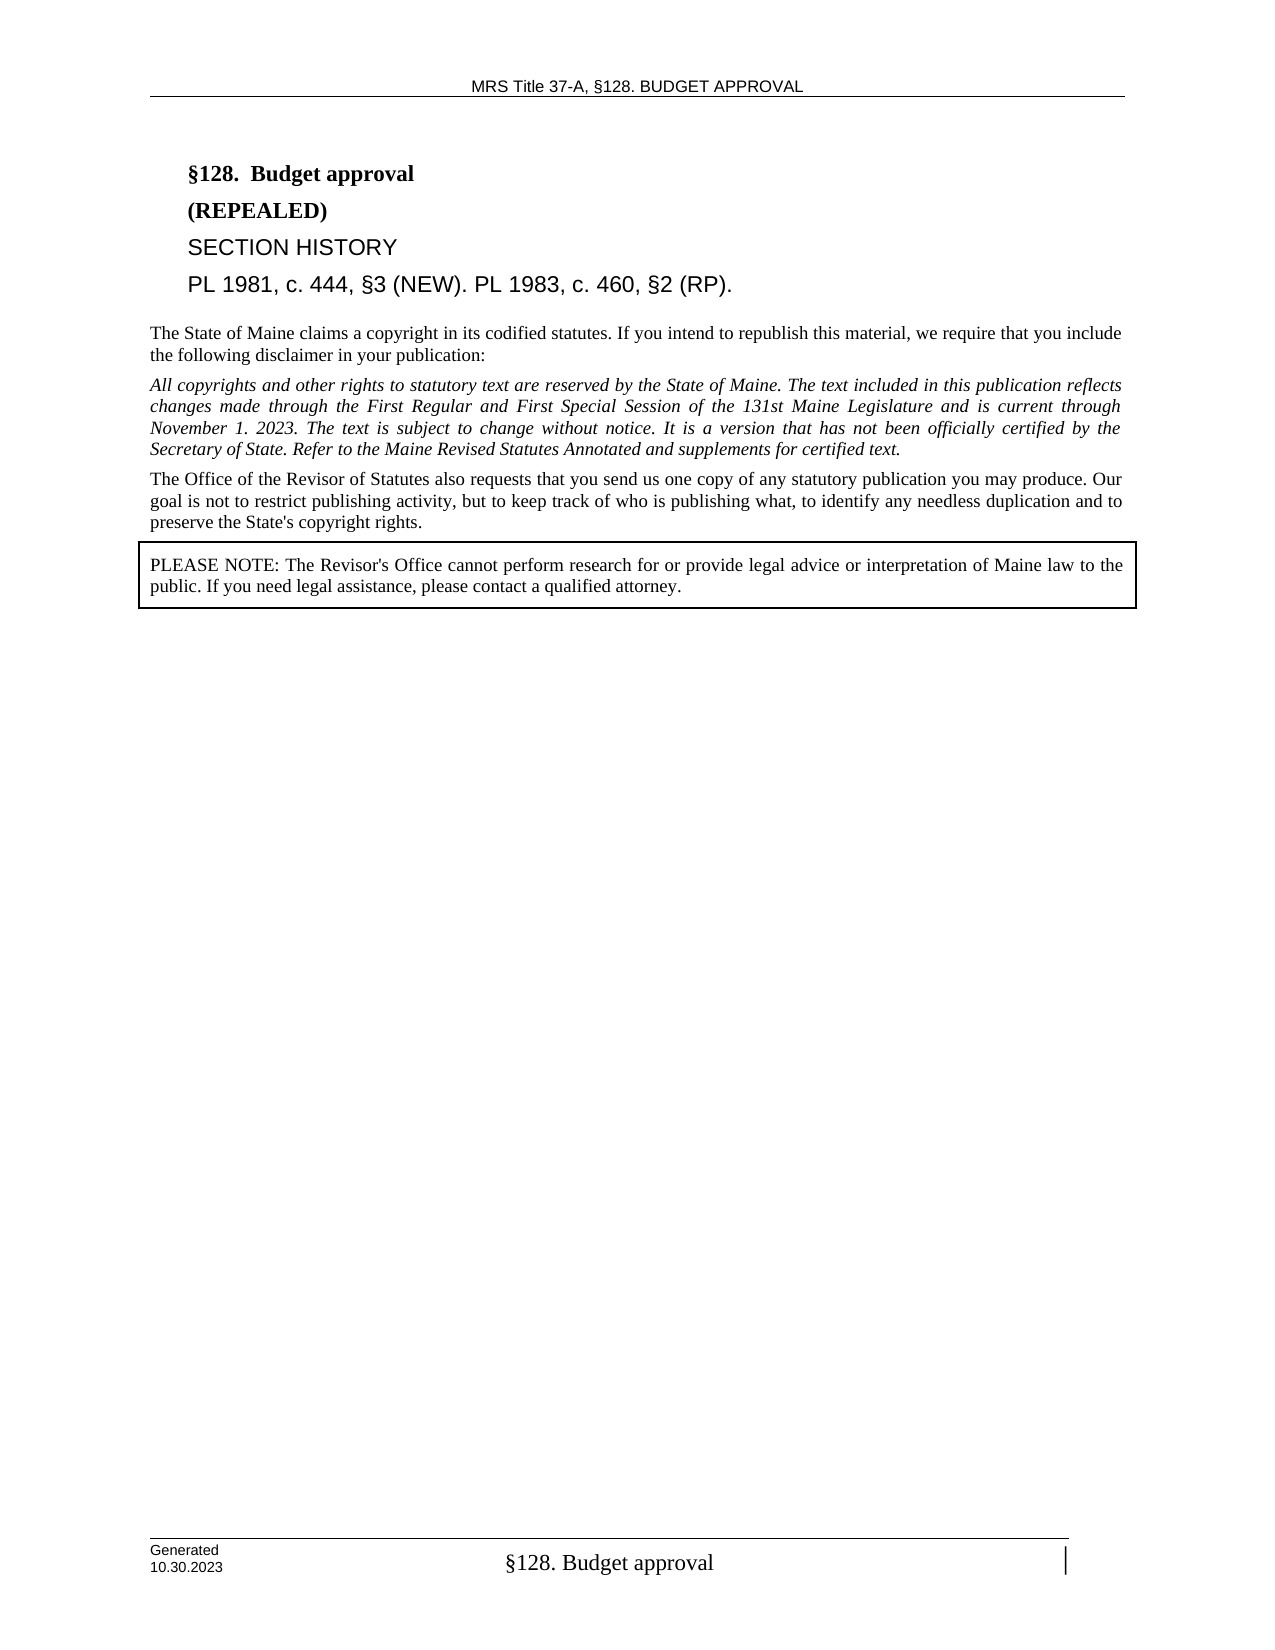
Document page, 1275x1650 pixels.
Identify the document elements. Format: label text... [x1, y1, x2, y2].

text SECTION HISTORY [187, 234, 1125, 260]
text The State of Maine claims a copyright in its codified statutes. If you intend to republish this material, we require that you include the following disclaimer in your publication: [150, 322, 1125, 365]
text PL 1981, c. 444, §3 (NEW). PL 1983, c. 460, §2 (RP). [187, 271, 1125, 297]
text PLEASE NOTE: The Revisor's Office cannot perform research for or provide legal advice or interpretation of Maine law to the public. If you need legal assistance, please contact a qualified attorney. [140, 543, 1135, 607]
text The Office of the Revisor of Statutes also requests that you send us one copy of any statutory publication you may produce. Our goal is not to restrict publishing activity, but to keep track of who is publishing what, to identify any needless duplication and to preserve the State's copyright rights. [150, 468, 1125, 533]
text All copyrights and other rights to statutory text are reserved by the State of Maine. The text included in this publication reflects changes made through the First Regular and First Special Session of the 131st Maine Legislature and is current through November 1. 2023 . The text is subject to change without notice. It is a version that has not been officially certified by the Secretary of State. Refer to the Maine Revised Statutes Annotated and supplements for certified text. [150, 373, 1125, 460]
text (REPEALED) [187, 197, 1125, 223]
text §128. Budget approval [187, 160, 1125, 187]
